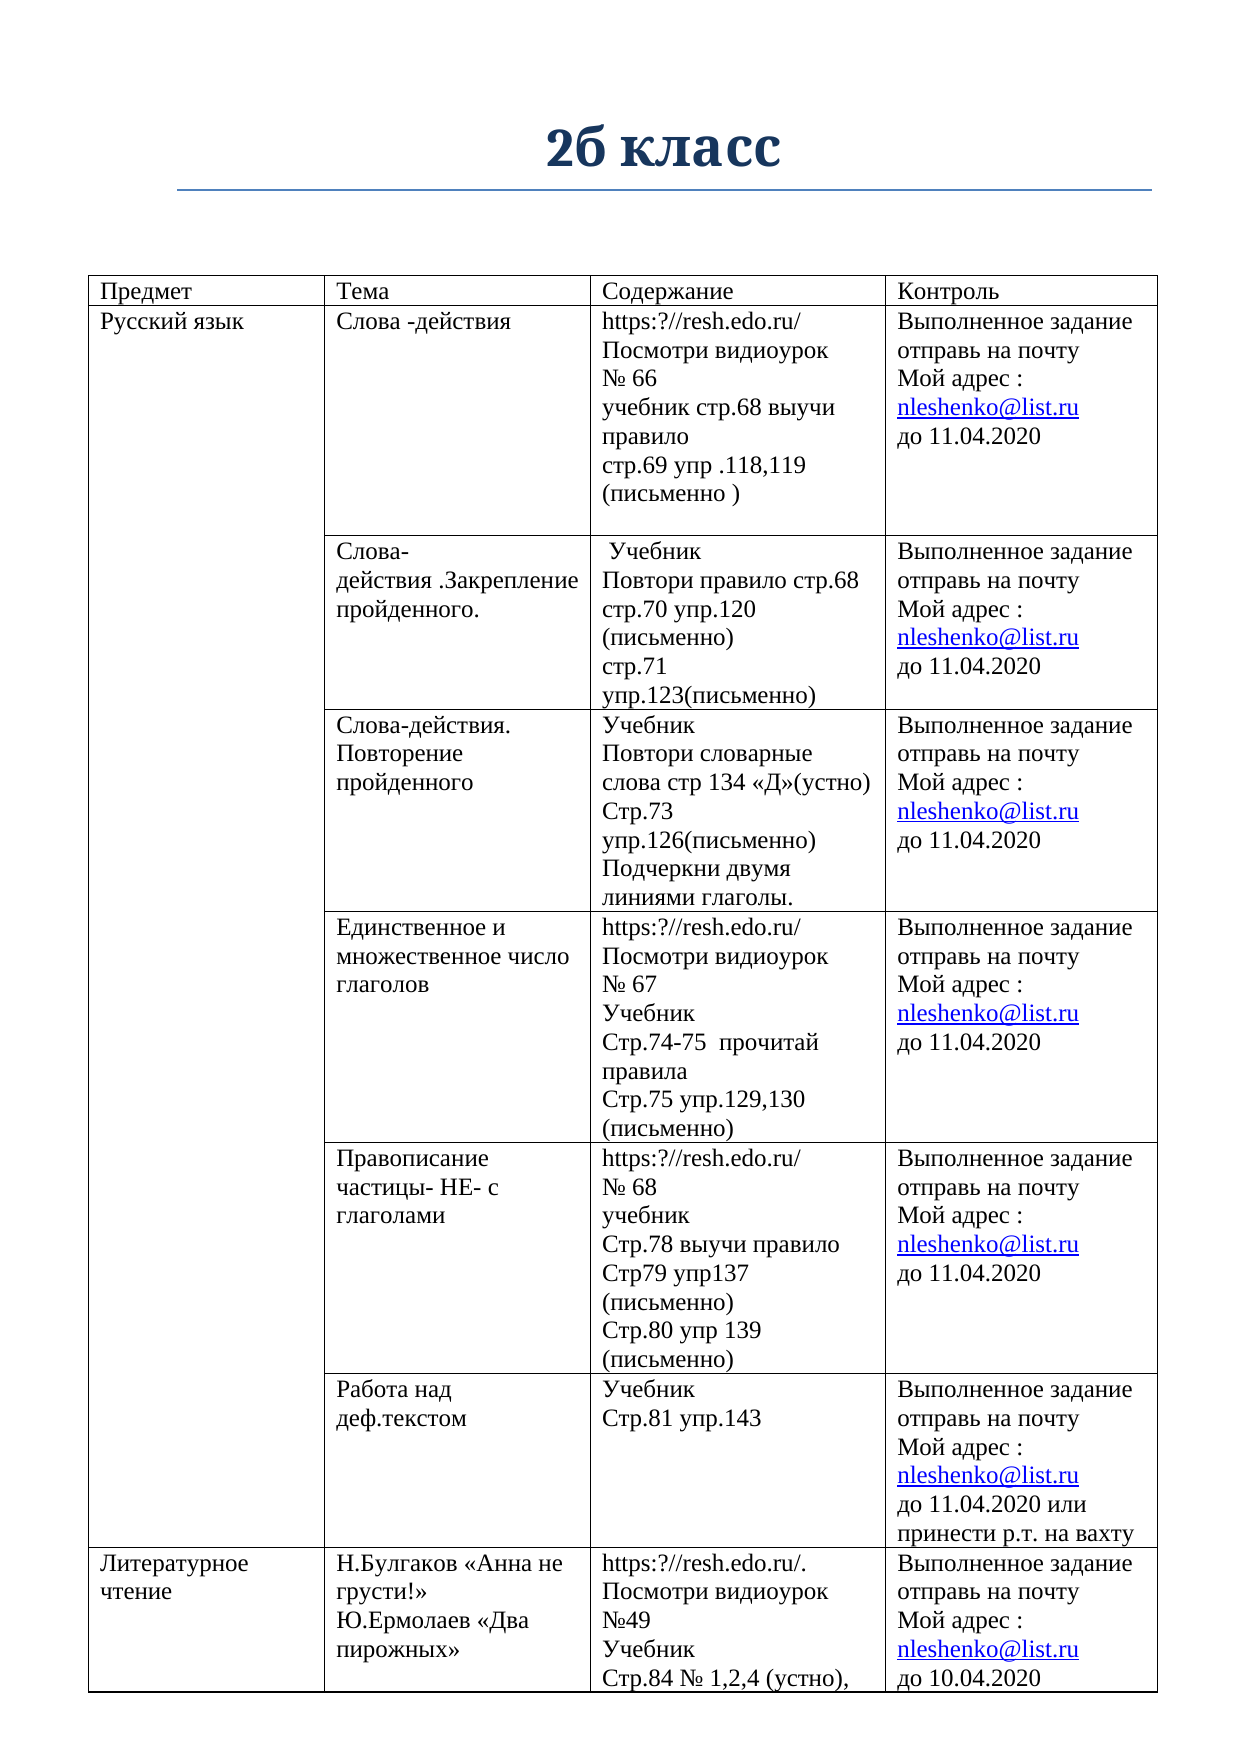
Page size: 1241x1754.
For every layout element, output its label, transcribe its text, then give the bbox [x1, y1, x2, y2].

table_cell Выполненное задание отправь на почту Мой адрес : nleshenko@list.ru до 11.04.2020 [886, 536, 1157, 709]
table_cell Выполненное задание отправь на почту Мой адрес : nleshenko@list.ru до 11.04.2020 [886, 912, 1157, 1142]
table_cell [591, 1548, 885, 1691]
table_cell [886, 1548, 1157, 1691]
table_cell Выполненное задание отправь на почту Мой адрес : nleshenko@list.ru до 11.04.2020 [886, 306, 1157, 535]
table_cell Выполненное задание отправь на почту Мой адрес : nleshenko@list.ru до 11.04.2020 [886, 710, 1157, 911]
table_cell Слова-действия .Закрепление пройденного. [325, 536, 590, 709]
table_cell Единственное и множественное число глаголов [325, 912, 590, 1142]
table_cell Выполненное задание отправь на почту Мой адрес : nleshenko@list.ru до 11.04.2020 или принести р.т. на вахту [886, 1374, 1157, 1547]
table_cell Слова -действия [325, 306, 590, 535]
table_cell Работа над деф.текстом [325, 1374, 590, 1547]
table_cell Учебник Повтори правило стр.68 стр.70 упр.120 (письменно) стр.71 упр.123(письменно) [591, 536, 885, 709]
table_header Контроль [886, 276, 1157, 305]
table_header Содержание [591, 276, 885, 305]
table_cell Правописание частицы- НЕ- с глаголами [325, 1143, 590, 1373]
table_cell Литературное чтение [89, 1548, 324, 1691]
table_cell Учебник Повтори словарные слова стр 134 «Д»(устно) Стр.73 упр.126(письменно) Подчеркни двумя линиями глаголы. [591, 710, 885, 911]
table_cell Выполненное задание отправь на почту Мой адрес : nleshenko@list.ru до 11.04.2020 [886, 1143, 1157, 1373]
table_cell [325, 1548, 590, 1691]
table_cell Русский язык [89, 306, 324, 1547]
table_cell Учебник Стр.81 упр.143 [591, 1374, 885, 1547]
table_header Тема [325, 276, 590, 305]
table_cell https:?//resh.edo.ru/ Посмотри видиоурок № 67 Учебник Стр.74-75 прочитай правила Стр.75 упр.129,130 (письменно) [591, 912, 885, 1142]
table_cell https:?//resh.edo.ru/ Посмотри видиоурок № 66 учебник стр.68 выучи правило стр.69 упр .118,119 (письменно ) [591, 306, 885, 535]
title 2б класс [177, 118, 1152, 189]
table_header Предмет [89, 276, 324, 305]
table_cell https:?//resh.edo.ru/ № 68 учебник Стр.78 выучи правило Стр79 упр137 (письменно) Стр.80 упр 139 (письменно) [591, 1143, 885, 1373]
table_cell Слова-действия. Повторение пройденного [325, 710, 590, 911]
